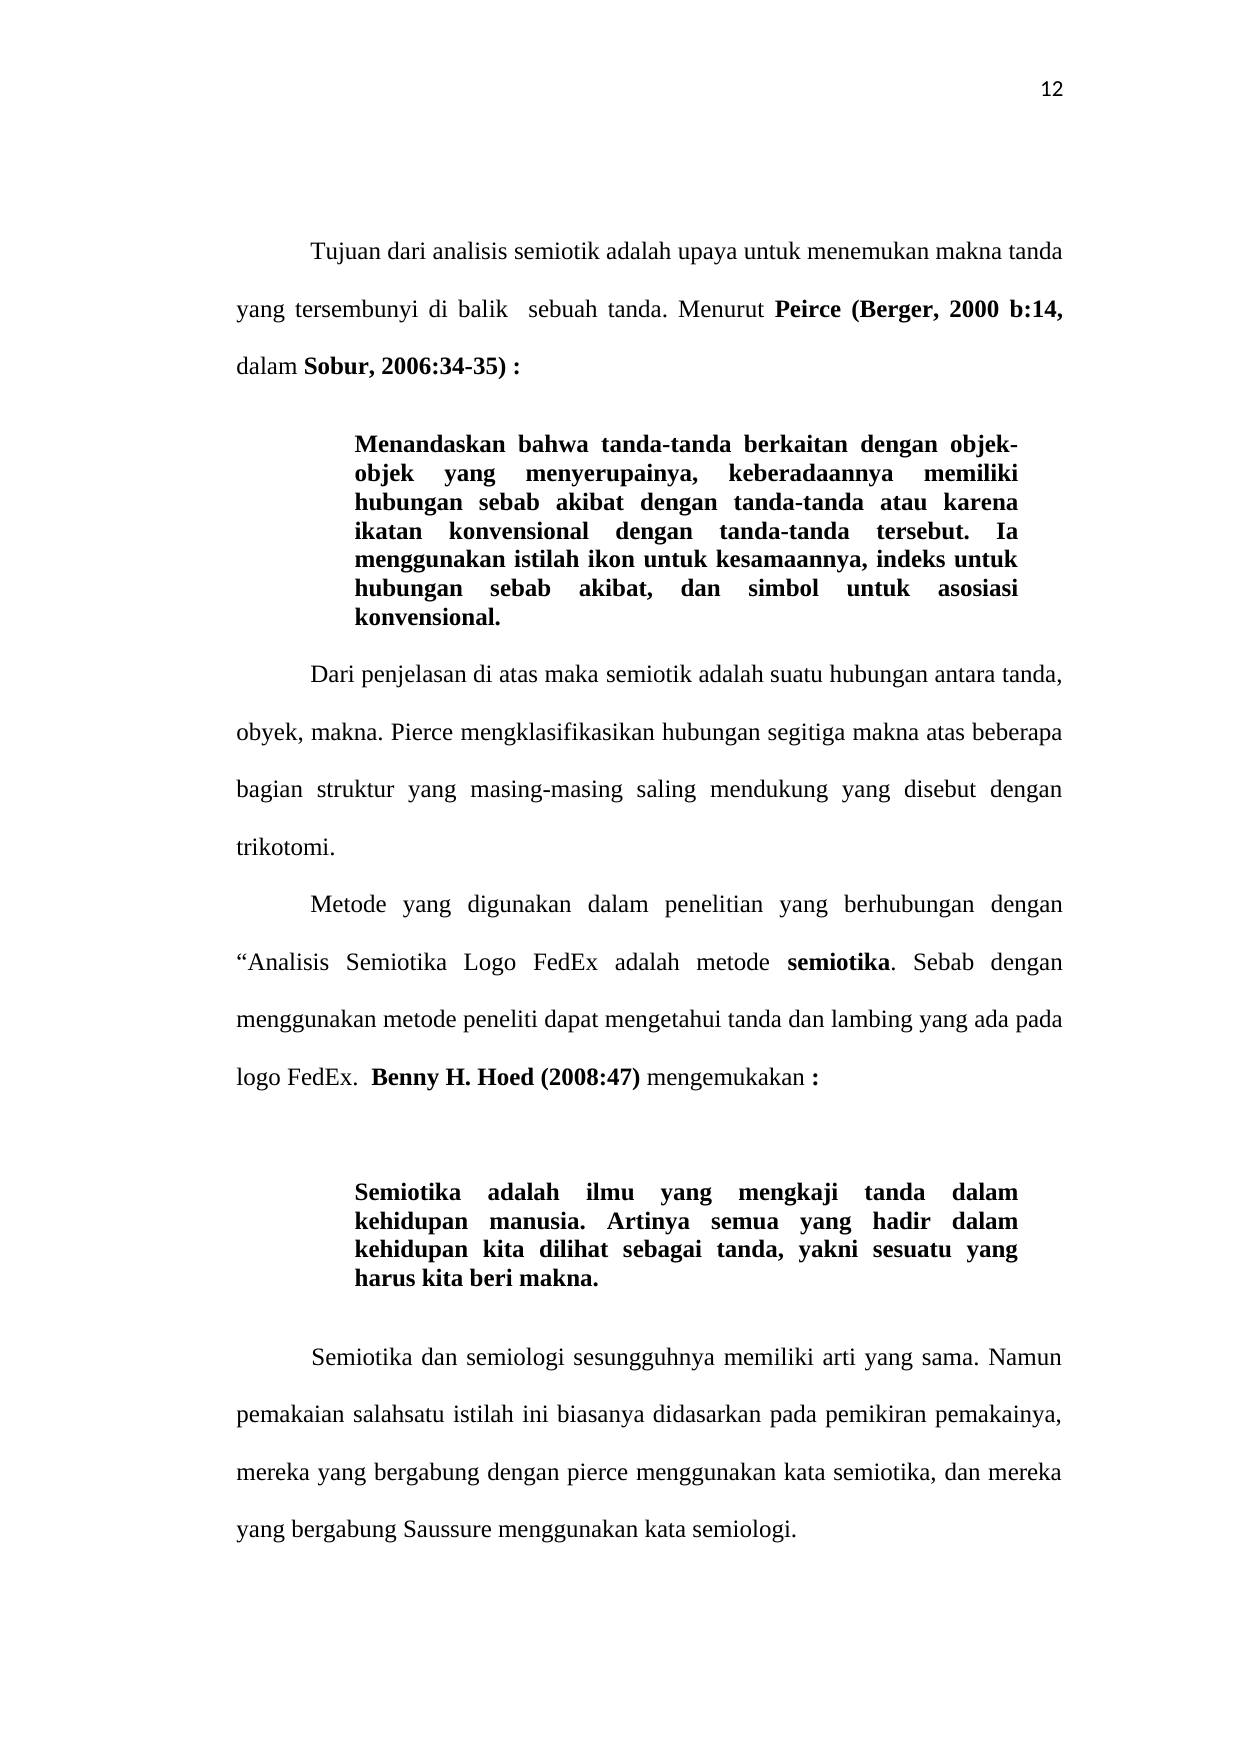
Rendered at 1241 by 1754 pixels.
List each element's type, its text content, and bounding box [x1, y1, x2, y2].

list Semiotika adalah ilmu yang mengkaji tanda dalam kehidupan manusia. Artinya semua yang hadir dalam kehidupan kita dilihat sebagai tanda, yakni sesuatu yang harus kita beri makna. [354, 1177, 1019, 1292]
list Menandaskan bahwa tanda-tanda berkaitan dengan objek-objek yang menyerupainya, keberadaannya memiliki hubungan sebab akibat dengan tanda-tanda atau karena ikatan konvensional dengan tanda-tanda tersebut. Ia menggunakan istilah ikon untuk kesamaannya, indeks untuk hubungan sebab akibat, dan simbol untuk asosiasi konvensional. [354, 429, 1019, 631]
text Semiotika dan semiologi sesungguhnya memiliki arti yang sama. Namun pemakaian salahsatu istilah ini biasanya didasarkan pada pemikiran pemakainya, mereka yang bergabung dengan pierce menggunakan kata semiotika, dan mereka yang bergabung Saussure menggunakan kata semiologi. [236, 1342, 1063, 1543]
list Metode yang digunakan dalam penelitian yang berhubungan dengan “Analisis Semiotika Logo FedEx adalah metode semiotika. Sebab dengan menggunakan metode peneliti dapat mengetahui tanda dan lambing yang ada pada logo FedEx. Benny H. Hoed (2008:47) mengemukakan : [236, 889, 1063, 1091]
text Tujuan dari analisis semiotik adalah upaya untuk menemukan makna tanda yang tersembunyi di balik sebuah tanda. Menurut Peirce (Berger, 2000 b:14, dalam Sobur, 2006:34-35) : [236, 236, 1063, 380]
list Dari penjelasan di atas maka semiotik adalah suatu hubungan antara tanda, obyek, makna. Pierce mengklasifikasikan hubungan segitiga makna atas beberapa bagian struktur yang masing-masing saling mendukung yang disebut dengan trikotomi. [236, 659, 1063, 861]
